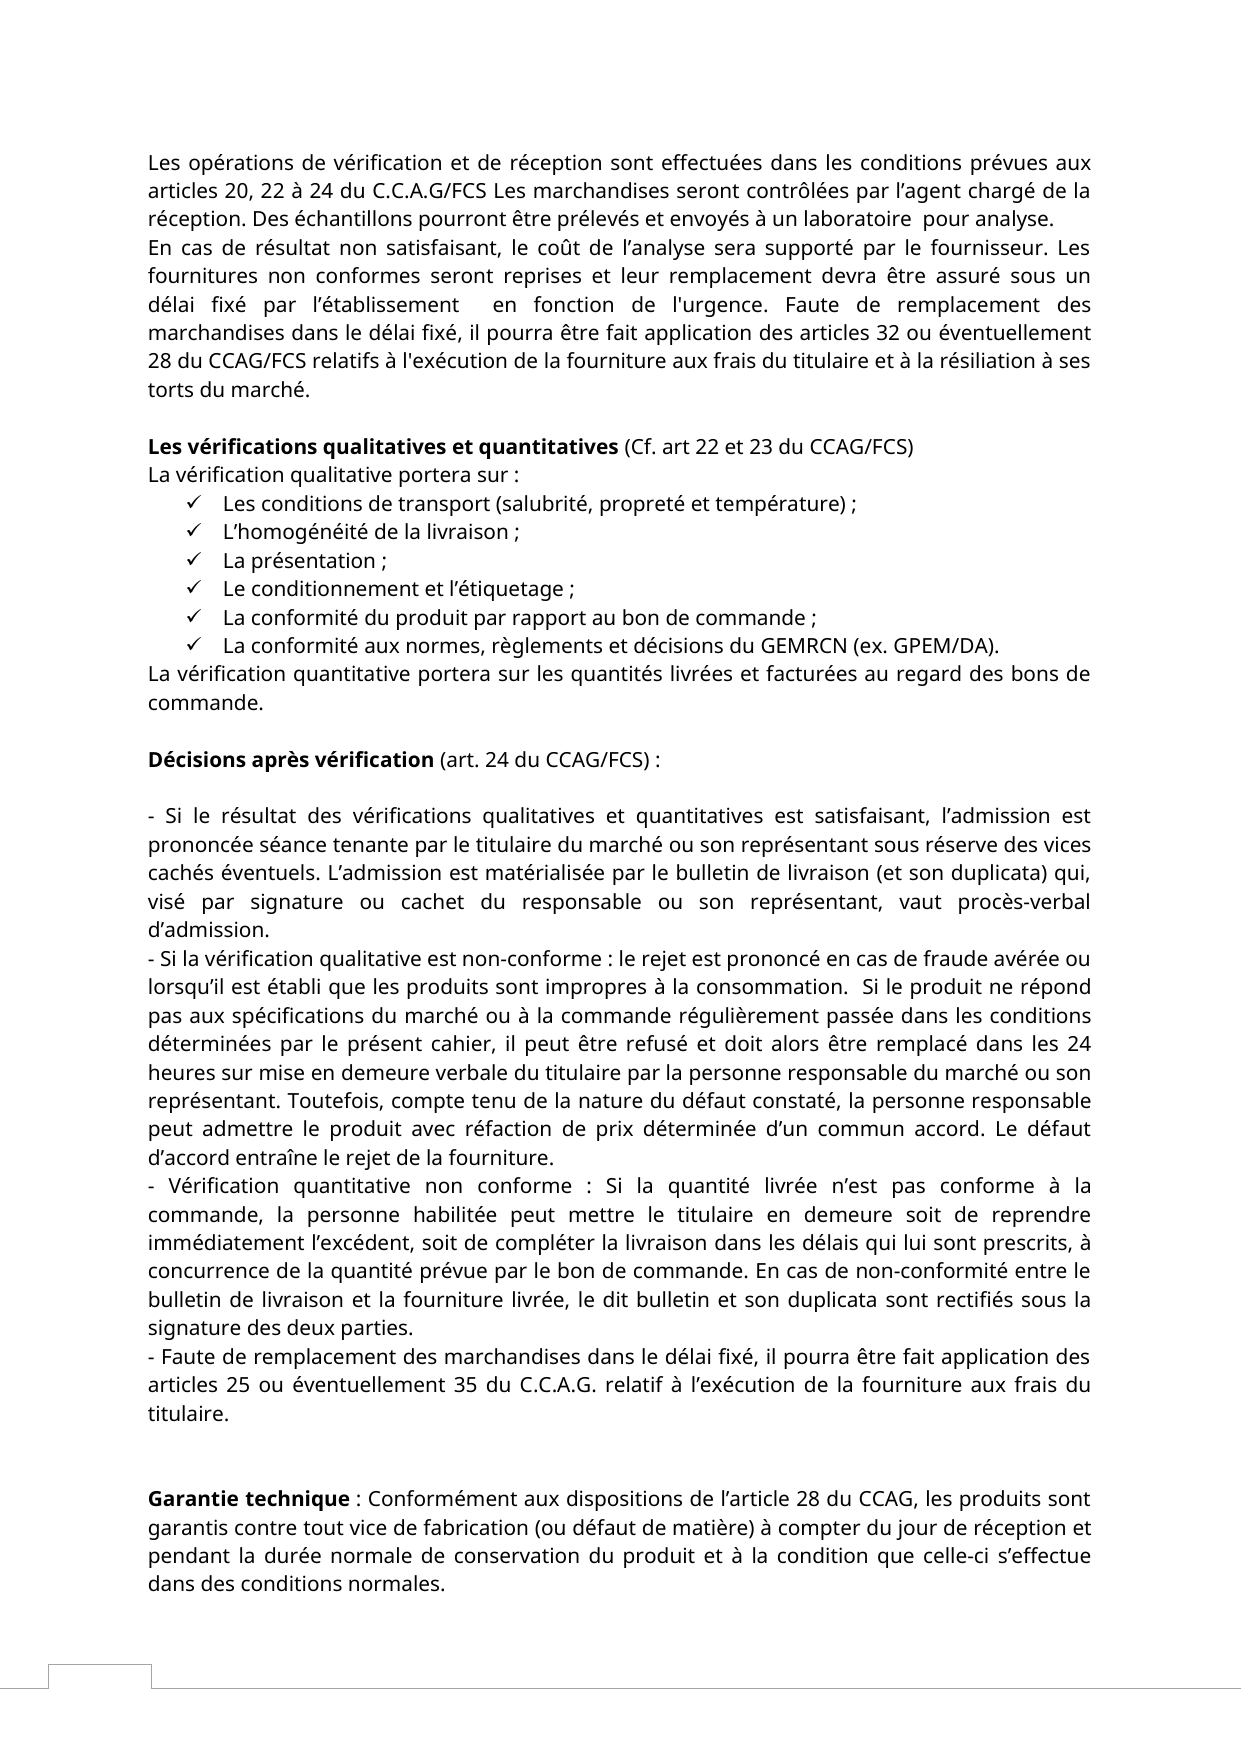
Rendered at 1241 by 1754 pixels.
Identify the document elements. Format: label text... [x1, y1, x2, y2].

text - Si la vérification qualitative est non-conforme : le rejet est prononcé en cas de fraude avérée ou lorsqu’il est établi que les produits sont impropres à la consommation. Si le produit ne répond pas aux spécifications du marché ou à la commande régulièrement passée dans les conditions déterminées par le présent cahier, il peut être refusé et doit alors être remplacé dans les 24 heures sur mise en demeure verbale du titulaire par la personne responsable du marché ou son représentant. Toutefois, compte tenu de la nature du défaut constaté, la personne responsable peut admettre le produit avec réfaction de prix déterminée d’un commun accord. Le défaut d’accord entraîne le rejet de la fourniture. [148, 944, 1093, 1171]
list La conformité aux normes, règlements et décisions du GEMRCN (ex. GPEM/DA). [185, 631, 1093, 659]
text Les vérifications qualitatives et quantitatives (Cf. art 22 et 23 du CCAG/FCS) [148, 432, 1093, 460]
list La présentation ; [185, 546, 1093, 574]
list L’homogénéité de la livraison ; [185, 517, 1093, 546]
text - Vérification quantitative non conforme : Si la quantité livrée n’est pas conforme à la commande, la personne habilitée peut mettre le titulaire en demeure soit de reprendre immédiatement l’excédent, soit de compléter la livraison dans les délais qui lui sont prescrits, à concurrence de la quantité prévue par le bon de commande. En cas de non-conformité entre le bulletin de livraison et la fourniture livrée, le dit bulletin et son duplicata sont rectifiés sous la signature des deux parties. [148, 1171, 1093, 1342]
text - Faute de remplacement des marchandises dans le délai fixé, il pourra être fait application des articles 25 ou éventuellement 35 du C.C.A.G. relatif à l’exécution de la fourniture aux frais du titulaire. [148, 1342, 1093, 1427]
text Les opérations de vérification et de réception sont effectuées dans les conditions prévues aux articles 20, 22 à 24 du C.C.A.G/FCS Les marchandises seront contrôlées par l’agent chargé de la réception. Des échantillons pourront être prélevés et envoyés à un laboratoire pour analyse. [148, 148, 1093, 233]
text Garantie technique : Conformément aux dispositions de l’article 28 du CCAG, les produits sont garantis contre tout vice de fabrication (ou défaut de matière) à compter du jour de réception et pendant la durée normale de conservation du produit et à la condition que celle-ci s’effectue dans des conditions normales. [148, 1484, 1093, 1598]
list Les conditions de transport (salubrité, propreté et température) ; [185, 489, 1093, 517]
text La vérification quantitative portera sur les quantités livrées et facturées au regard des bons de commande. [148, 659, 1093, 716]
text - Si le résultat des vérifications qualitatives et quantitatives est satisfaisant, l’admission est prononcée séance tenante par le titulaire du marché ou son représentant sous réserve des vices cachés éventuels. L’admission est matérialisée par le bulletin de livraison (et son duplicata) qui, visé par signature ou cachet du responsable ou son représentant, vaut procès-verbal d’admission. [148, 802, 1093, 944]
list La conformité du produit par rapport au bon de commande ; [185, 603, 1093, 631]
list Le conditionnement et l’étiquetage ; [185, 574, 1093, 603]
text La vérification qualitative portera sur : [148, 460, 1093, 489]
text Décisions après vérification (art. 24 du CCAG/FCS) : [148, 745, 1093, 773]
text En cas de résultat non satisfaisant, le coût de l’analyse sera supporté par le fournisseur. Les fournitures non conformes seront reprises et leur remplacement devra être assuré sous un délai fixé par l’établissement en fonction de l'urgence. Faute de remplacement des marchandises dans le délai fixé, il pourra être fait application des articles 32 ou éventuellement 28 du CCAG/FCS relatifs à l'exécution de la fourniture aux frais du titulaire et à la résiliation à ses torts du marché. [148, 233, 1093, 403]
